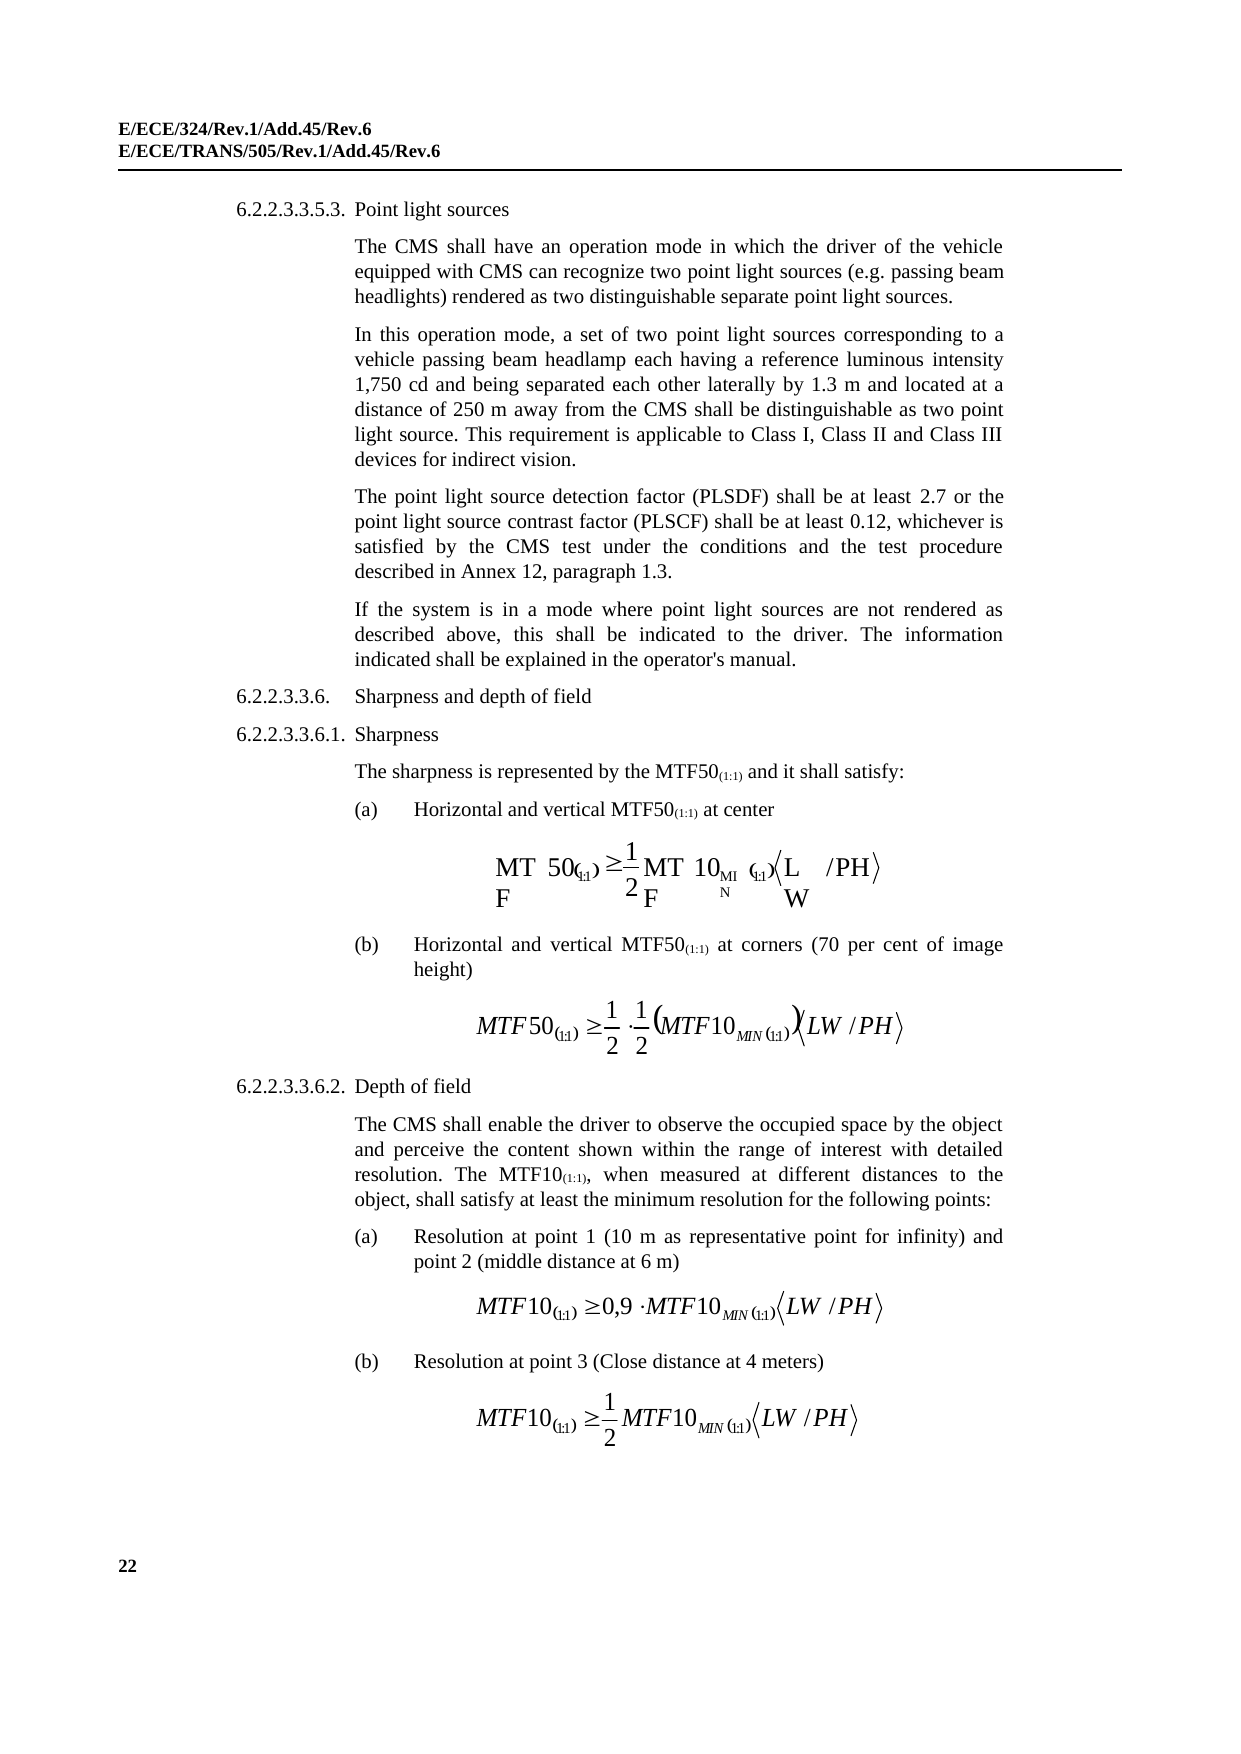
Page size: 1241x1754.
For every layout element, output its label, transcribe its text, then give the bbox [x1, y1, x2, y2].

text 6.2.2.3.3.5.3. Point light sources [236, 196, 1004, 221]
text The CMS shall enable the driver to observe the occupied space by the object and perceive the content shown within the range of interest with detailed resolution. The MTF10(1:1), when measured at different distances to the object, shall satisfy at least the minimum resolution for the following points: [354, 1111, 1004, 1211]
text 6.2.2.3.3.6.2. Depth of field [236, 1073, 1004, 1098]
text (b) Horizontal and vertical MTF50(1:1) at corners (70 per cent of image height) [354, 931, 1004, 981]
text (a) Resolution at point 1 (10 m as representative point for infinity) and point 2 (middle distance at 6 m) [354, 1223, 1004, 1273]
text The CMS shall have an operation mode in which the driver of the vehicle equipped with CMS can recognize two point light sources (e.g. passing beam headlights) rendered as two distinguishable separate point light sources. [354, 233, 1004, 308]
text 6.2.2.3.3.6. Sharpness and depth of field [236, 683, 1004, 708]
text The point light source detection factor (PLSDF) shall be at least 2.7 or the point light source contrast factor (PLSCF) shall be at least 0.12, whichever is satisfied by the CMS test under the conditions and the test procedure described in Annex 12, paragraph 1.3. [354, 483, 1004, 583]
text 6.2.2.3.3.6.1. Sharpness [236, 721, 1004, 746]
text If the system is in a mode where point light sources are not rendered as described above, this shall be indicated to the driver. The information indicated shall be explained in the operator's manual. [354, 596, 1004, 671]
text In this operation mode, a set of two point light sources corresponding to a vehicle passing beam headlamp each having a reference luminous intensity 1,750 cd and being separated each other laterally by 1.3 m and located at a distance of 250 m away from the CMS shall be distinguishable as two point light source. This requirement is applicable to Class I, Class II and Class III devices for indirect vision. [354, 321, 1004, 471]
text The sharpness is represented by the MTF50(1:1) and it shall satisfy: [354, 758, 1004, 783]
text (b) Resolution at point 3 (Close distance at 4 meters) [295, 1348, 1004, 1373]
text (a) Horizontal and vertical MTF50(1:1) at center [354, 796, 1004, 821]
